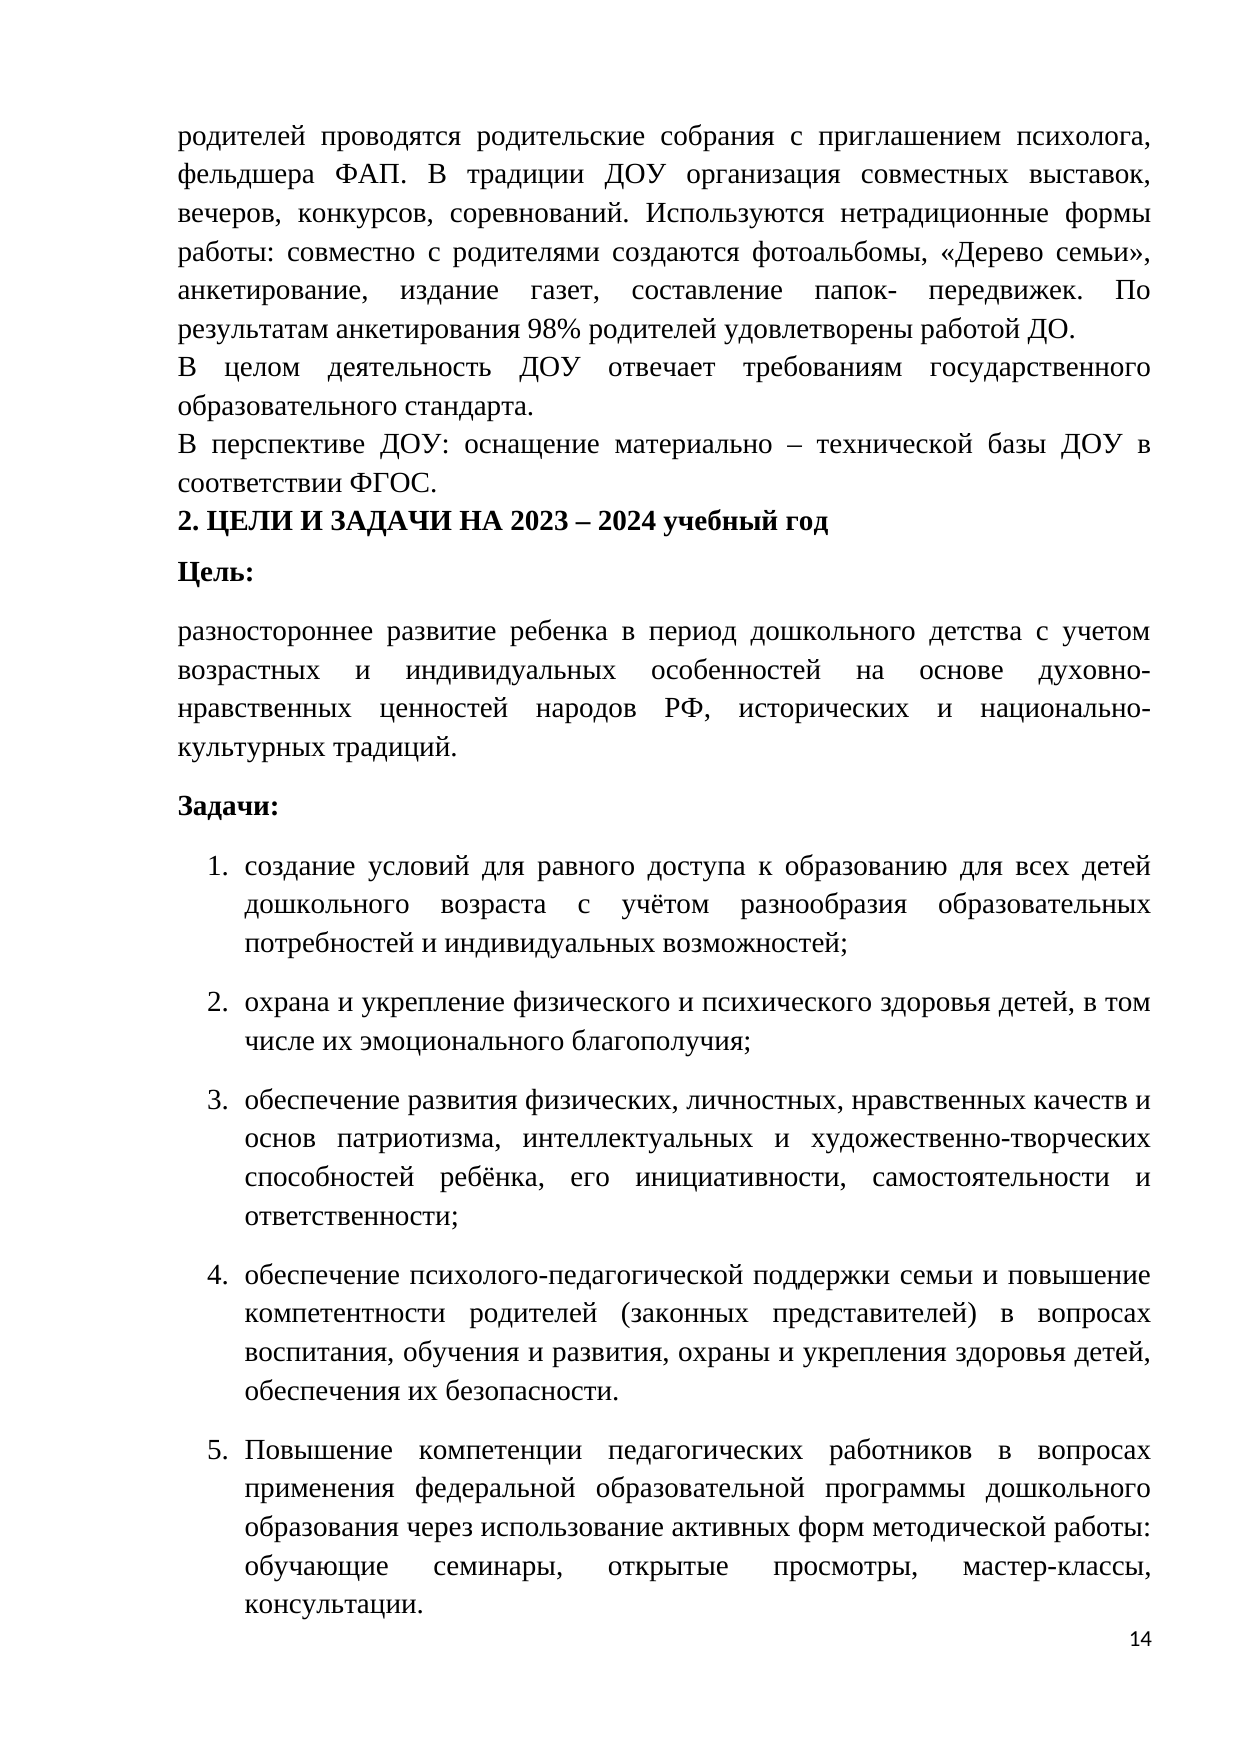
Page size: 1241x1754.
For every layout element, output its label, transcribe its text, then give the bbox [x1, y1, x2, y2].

list охрана и укрепление физического и психического здоровья детей, в том числе их эмоционального благополучия; [207, 984, 1152, 1056]
list создание условий для равного доступа к образованию для всех детей дошкольного возраста с учётом разнообразия образовательных потребностей и индивидуальных возможностей; [207, 848, 1152, 958]
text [177, 118, 1152, 344]
text В перспективе ДОУ: оснащение материально – технической базы ДОУ в соответствии ФГОС. [177, 426, 1152, 498]
text Задачи: [177, 788, 1152, 822]
list обеспечение развития физических, личностных, нравственных качеств и основ патриотизма, интеллектуальных и художественно-творческих способностей ребёнка, его инициативности, самостоятельности и ответственности; [207, 1082, 1152, 1231]
list Повышение компетенции педагогических работников в вопросах применения федеральной образовательной программы дошкольного образования через использование активных форм методической работы: обучающие семинары, открытые просмотры, мастер-классы, консультации. [207, 1432, 1152, 1620]
text 2. ЦЕЛИ И ЗАДАЧИ НА 2023 – 2024 учебный год [177, 503, 1152, 537]
text Цель: [177, 554, 1152, 587]
text разностороннее развитие ребенка в период дошкольного детства с учетом возрастных и индивидуальных особенностей на основе духовно- нравственных ценностей народов РФ, исторических и национально-культурных традиций. [177, 613, 1152, 762]
list обеспечение психолого-педагогической поддержки семьи и повышение компетентности родителей (законных представителей) в вопросах воспитания, обучения и развития, охраны и укрепления здоровья детей, обеспечения их безопасности. [207, 1257, 1152, 1406]
text В целом деятельность ДОУ отвечает требованиям государственного образовательного стандарта. [177, 349, 1152, 421]
